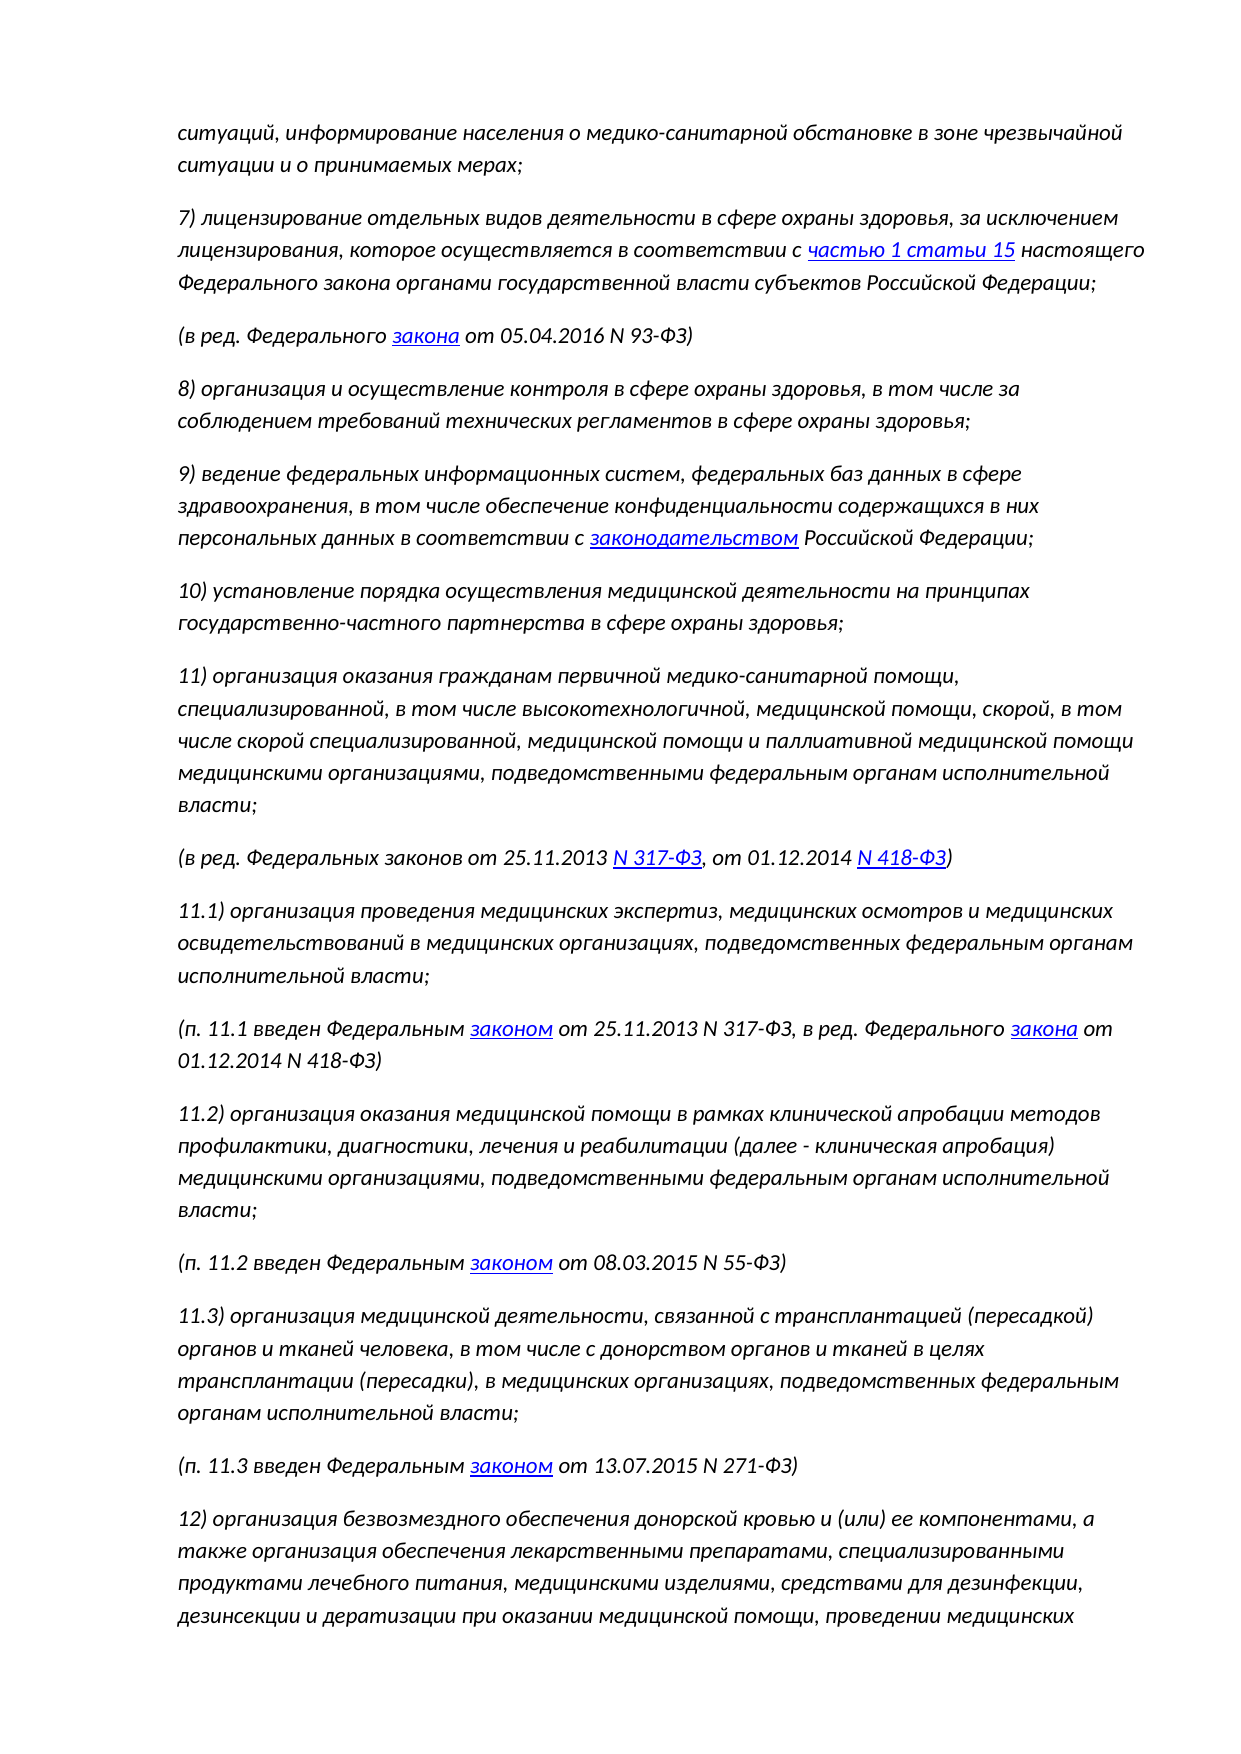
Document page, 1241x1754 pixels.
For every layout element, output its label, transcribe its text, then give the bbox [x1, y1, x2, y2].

text 11.3) организация медицинской деятельности, связанной с трансплантацией (пересадкой) органов и тканей человека, в том числе с донорством органов и тканей в целях трансплантации (пересадки), в медицинских организациях, подведомственных федеральным органам исполнительной власти; [177, 1302, 1152, 1426]
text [177, 1504, 1152, 1629]
text (в ред. Федеральных законов от 25.11.2013 N 317-ФЗ, от 01.12.2014 N 418-ФЗ) [177, 843, 1152, 871]
text 7) лицензирование отдельных видов деятельности в сфере охраны здоровья, за исключением лицензирования, которое осуществляется в соответствии с частью 1 статьи 15 настоящего Федерального закона органами государственной власти субъектов Российской Федерации; [177, 203, 1152, 296]
text 11.1) организация проведения медицинских экспертиз, медицинских осмотров и медицинских освидетельствований в медицинских организациях, подведомственных федеральным органам исполнительной власти; [177, 896, 1152, 989]
text (п. 11.3 введен Федеральным законом от 13.07.2015 N 271-ФЗ) [177, 1451, 1152, 1479]
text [177, 118, 1152, 178]
text 11) организация оказания гражданам первичной медико-санитарной помощи, специализированной, в том числе высокотехнологичной, медицинской помощи, скорой, в том числе скорой специализированной, медицинской помощи и паллиативной медицинской помощи медицинскими организациями, подведомственными федеральным органам исполнительной власти; [177, 662, 1152, 818]
text 9) ведение федеральных информационных систем, федеральных баз данных в сфере здравоохранения, в том числе обеспечение конфиденциальности содержащихся в них персональных данных в соответствии с законодательством Российской Федерации; [177, 459, 1152, 551]
text (п. 11.2 введен Федеральным законом от 08.03.2015 N 55-ФЗ) [177, 1248, 1152, 1277]
text 11.2) организация оказания медицинской помощи в рамках клинической апробации методов профилактики, диагностики, лечения и реабилитации (далее - клиническая апробация) медицинскими организациями, подведомственными федеральным органам исполнительной власти; [177, 1099, 1152, 1223]
text (п. 11.1 введен Федеральным законом от 25.11.2013 N 317-ФЗ, в ред. Федерального закона от 01.12.2014 N 418-ФЗ) [177, 1014, 1152, 1074]
text 10) установление порядка осуществления медицинской деятельности на принципах государственно-частного партнерства в сфере охраны здоровья; [177, 576, 1152, 637]
text (в ред. Федерального закона от 05.04.2016 N 93-ФЗ) [177, 321, 1152, 349]
text 8) организация и осуществление контроля в сфере охраны здоровья, в том числе за соблюдением требований технических регламентов в сфере охраны здоровья; [177, 374, 1152, 434]
